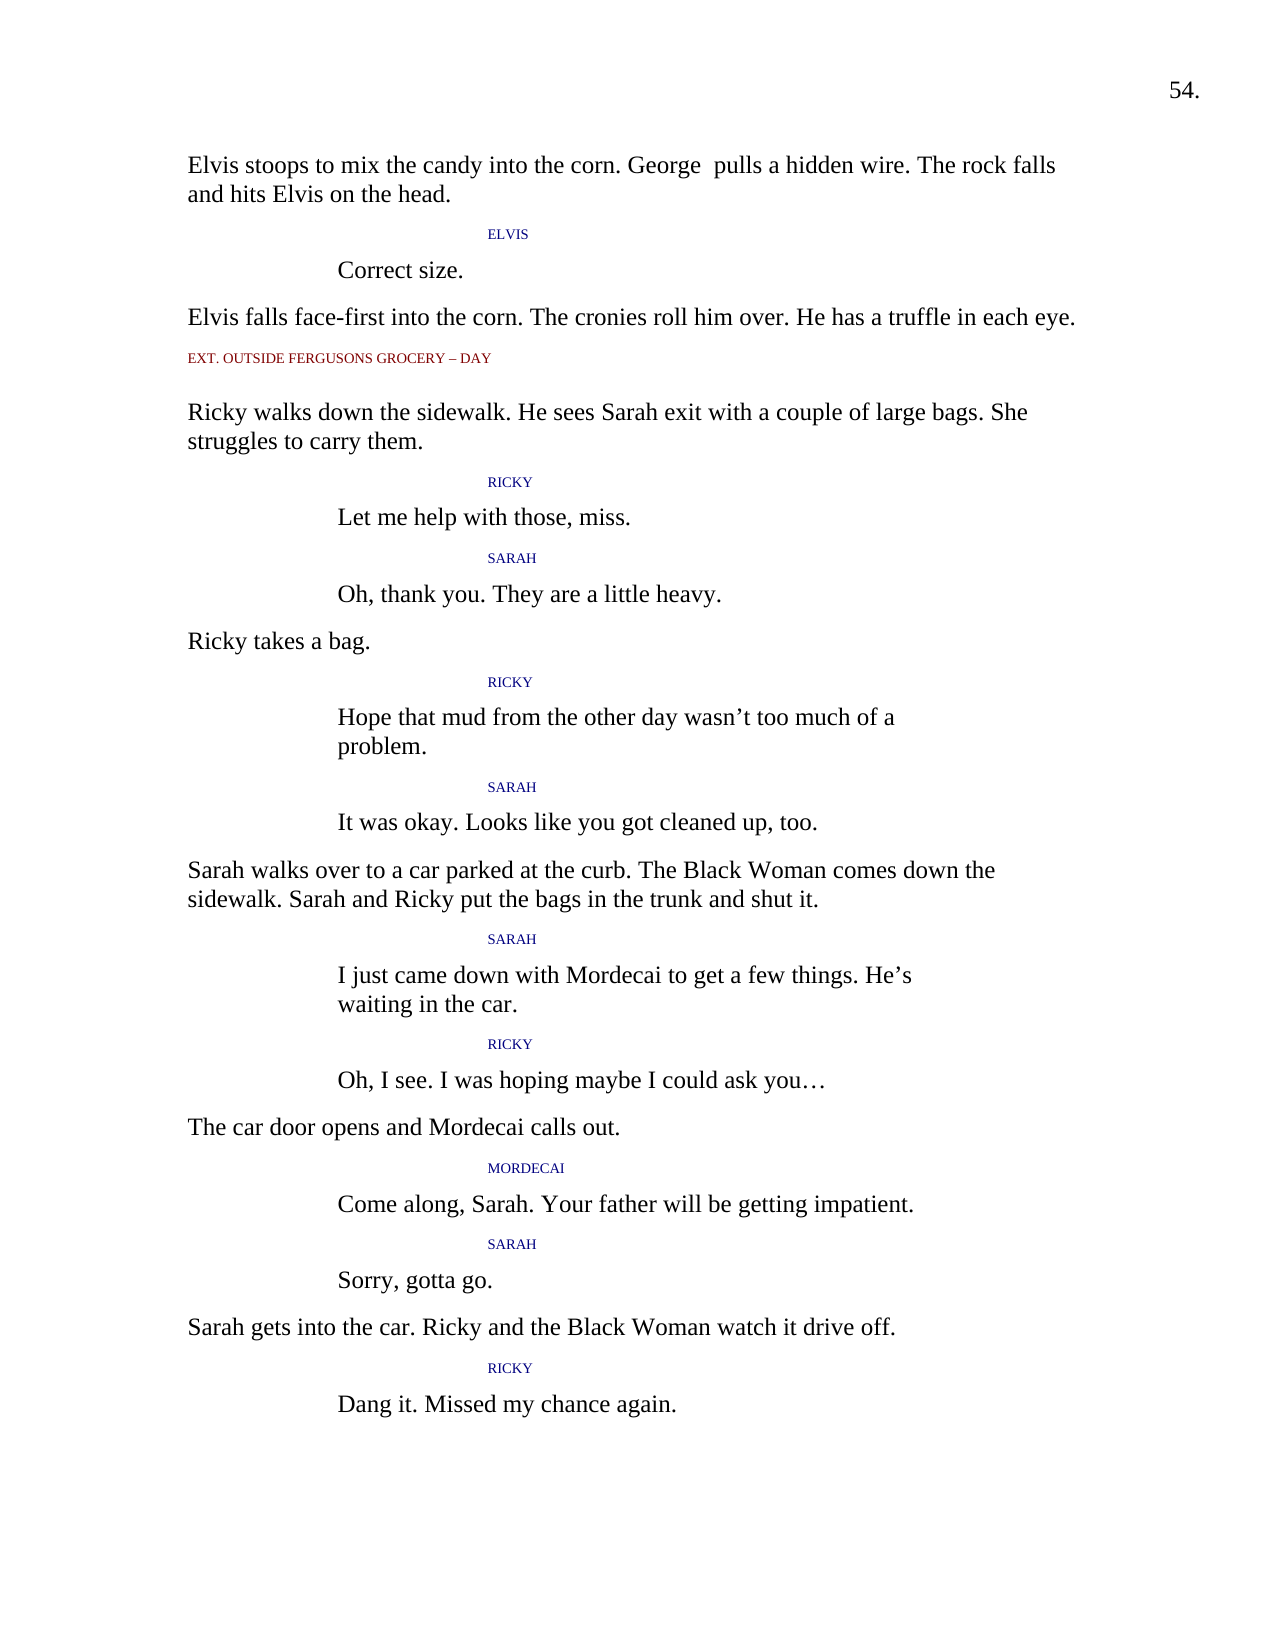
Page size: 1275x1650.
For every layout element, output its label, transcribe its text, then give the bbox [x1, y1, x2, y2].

text Come along, Sarah. Your father will be getting impatient. [337, 1189, 937, 1217]
text Ricky [487, 1036, 1087, 1065]
text It was okay. Looks like you got cleaned up, too. [337, 807, 937, 836]
text Ricky [487, 1360, 1087, 1389]
text mordecai [487, 1160, 1087, 1189]
text sarah [487, 550, 1087, 579]
text Dang it. Missed my chance again. [337, 1389, 937, 1417]
text Correct size. [337, 255, 937, 284]
text sarah [487, 931, 1087, 960]
text ricky [487, 474, 1087, 502]
text Let me help with those, miss. [337, 502, 937, 531]
text elvis [487, 226, 1087, 255]
text Elvis stoops to mix the candy into the corn. George pulls a hidden wire. The rock falls and hits Elvis on the head. [187, 150, 1087, 207]
text Ricky takes a bag. [187, 626, 1087, 655]
text Sarah [487, 1236, 1087, 1265]
text Hope that mud from the other day wasn’t too much of a problem. [337, 702, 937, 760]
text sarah [487, 779, 1087, 807]
text Sorry, gotta go. [337, 1265, 937, 1294]
text Oh, thank you. They are a little heavy. [337, 579, 937, 607]
text ricky [487, 674, 1087, 702]
text Ricky walks down the sidewalk. He sees Sarah exit with a couple of large bags. She struggles to carry them. [187, 397, 1087, 455]
subtitle ext. outside fergusons grocery – day [187, 350, 1087, 379]
text Elvis falls face-first into the corn. The cronies roll him over. He has a truffle in each eye. [187, 302, 1087, 331]
text Oh, I see. I was hoping maybe I could ask you… [337, 1065, 937, 1094]
text Sarah walks over to a car parked at the curb. The Black Woman comes down the sidewalk. Sarah and Ricky put the bags in the trunk and shut it. [187, 855, 1087, 912]
text I just came down with Mordecai to get a few things. He’s waiting in the car. [337, 960, 937, 1017]
text The car door opens and Mordecai calls out. [187, 1112, 1087, 1141]
text Sarah gets into the car. Ricky and the Black Woman watch it drive off. [187, 1312, 1087, 1341]
